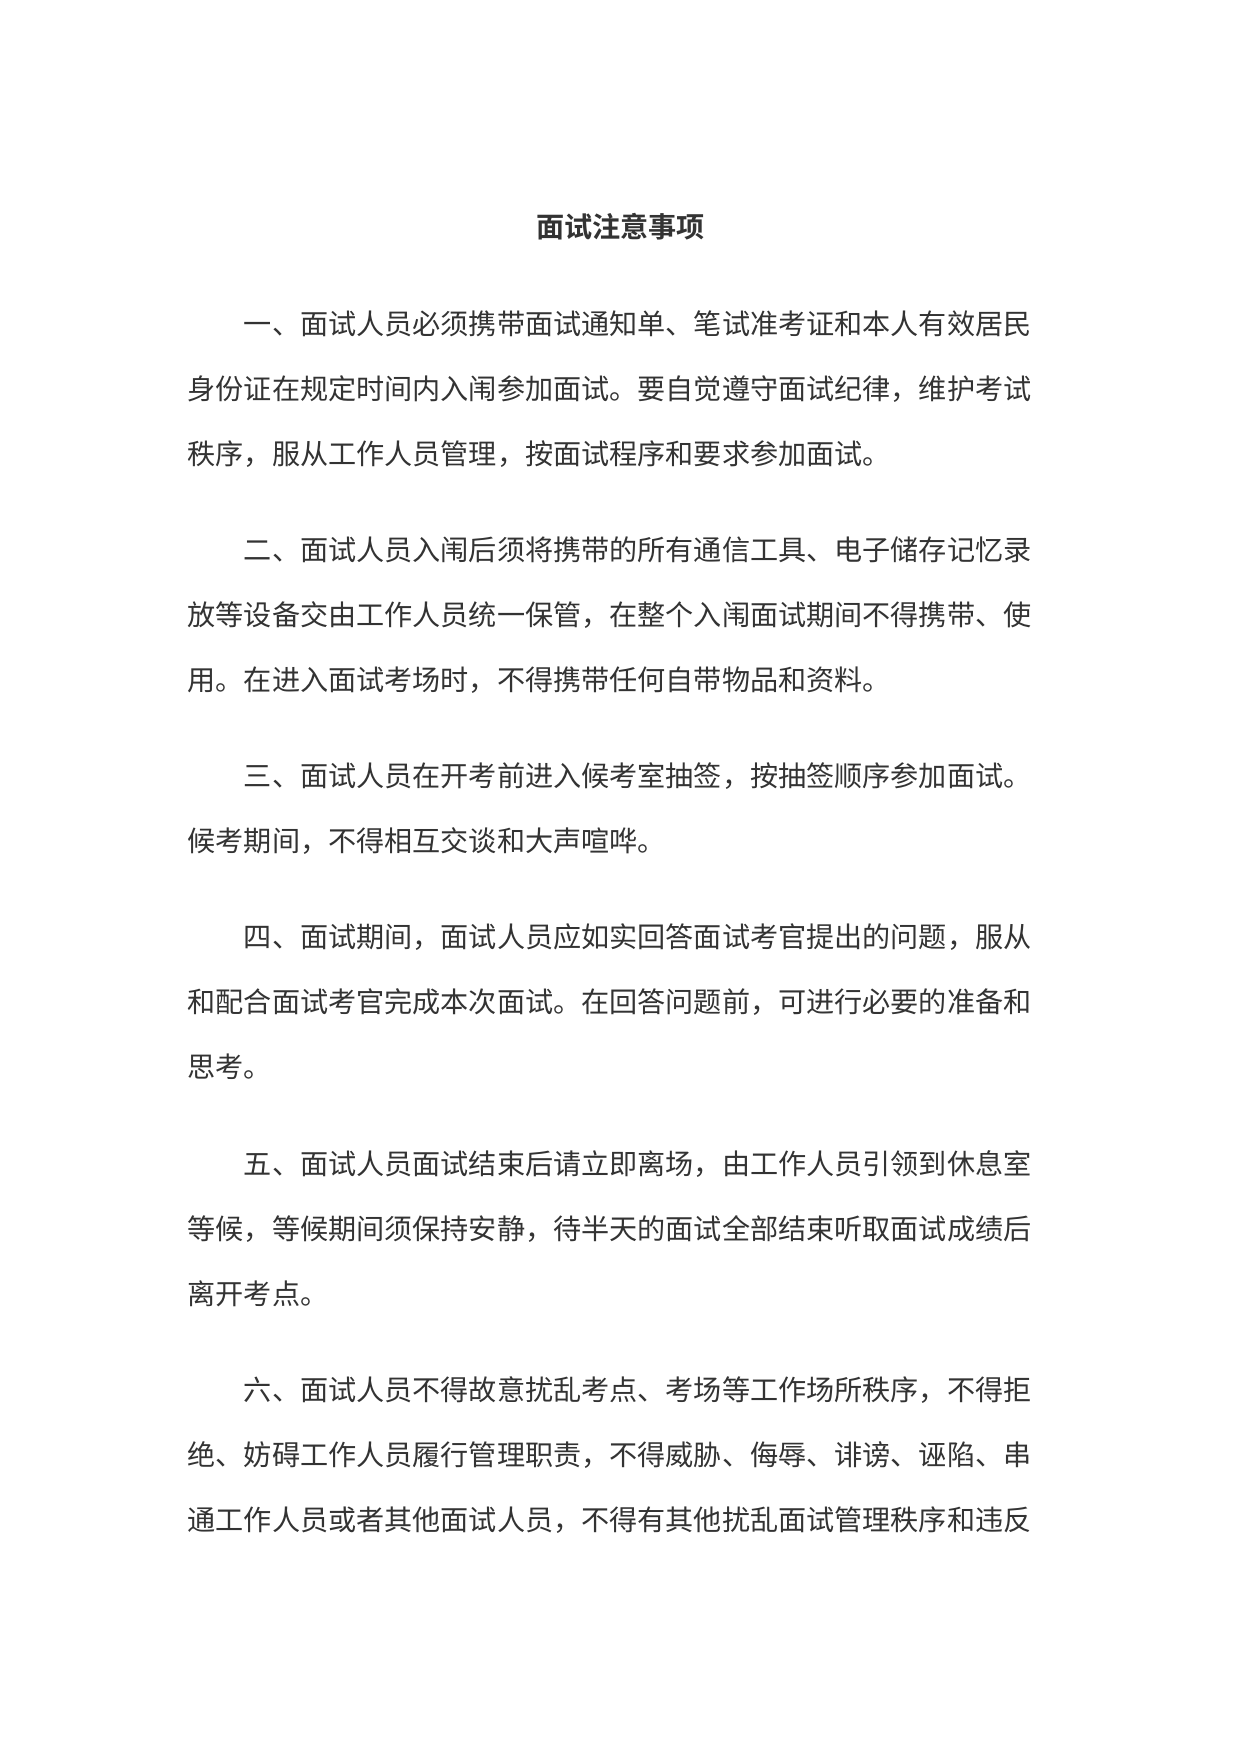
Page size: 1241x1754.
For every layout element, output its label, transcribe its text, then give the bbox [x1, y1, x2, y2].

text 一、面试人员必须携带面试通知单、笔试准考证和本人有效居民身份证在规定时间内入闱参加面试。要自觉遵守面试纪律，维护考试秩序，服从工作人员管理，按面试程序和要求参加面试。 [187, 289, 1053, 484]
text 三、面试人员在开考前进入候考室抽签，按抽签顺序参加面试。候考期间，不得相互交谈和大声喧哗。 [187, 742, 1053, 872]
text 二、面试人员入闱后须将携带的所有通信工具、电子储存记忆录放等设备交由工作人员统一保管，在整个入闱面试期间不得携带、使用。在进入面试考场时，不得携带任何自带物品和资料。 [187, 516, 1053, 711]
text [187, 1356, 1053, 1551]
text 面试注意事项 [187, 193, 1053, 258]
text 五、面试人员面试结束后请立即离场，由工作人员引领到休息室等候，等候期间须保持安静，待半天的面试全部结束听取面试成绩后离开考点。 [187, 1129, 1053, 1324]
text 四、面试期间，面试人员应如实回答面试考官提出的问题，服从和配合面试考官完成本次面试。在回答问题前，可进行必要的准备和思考。 [187, 903, 1053, 1098]
